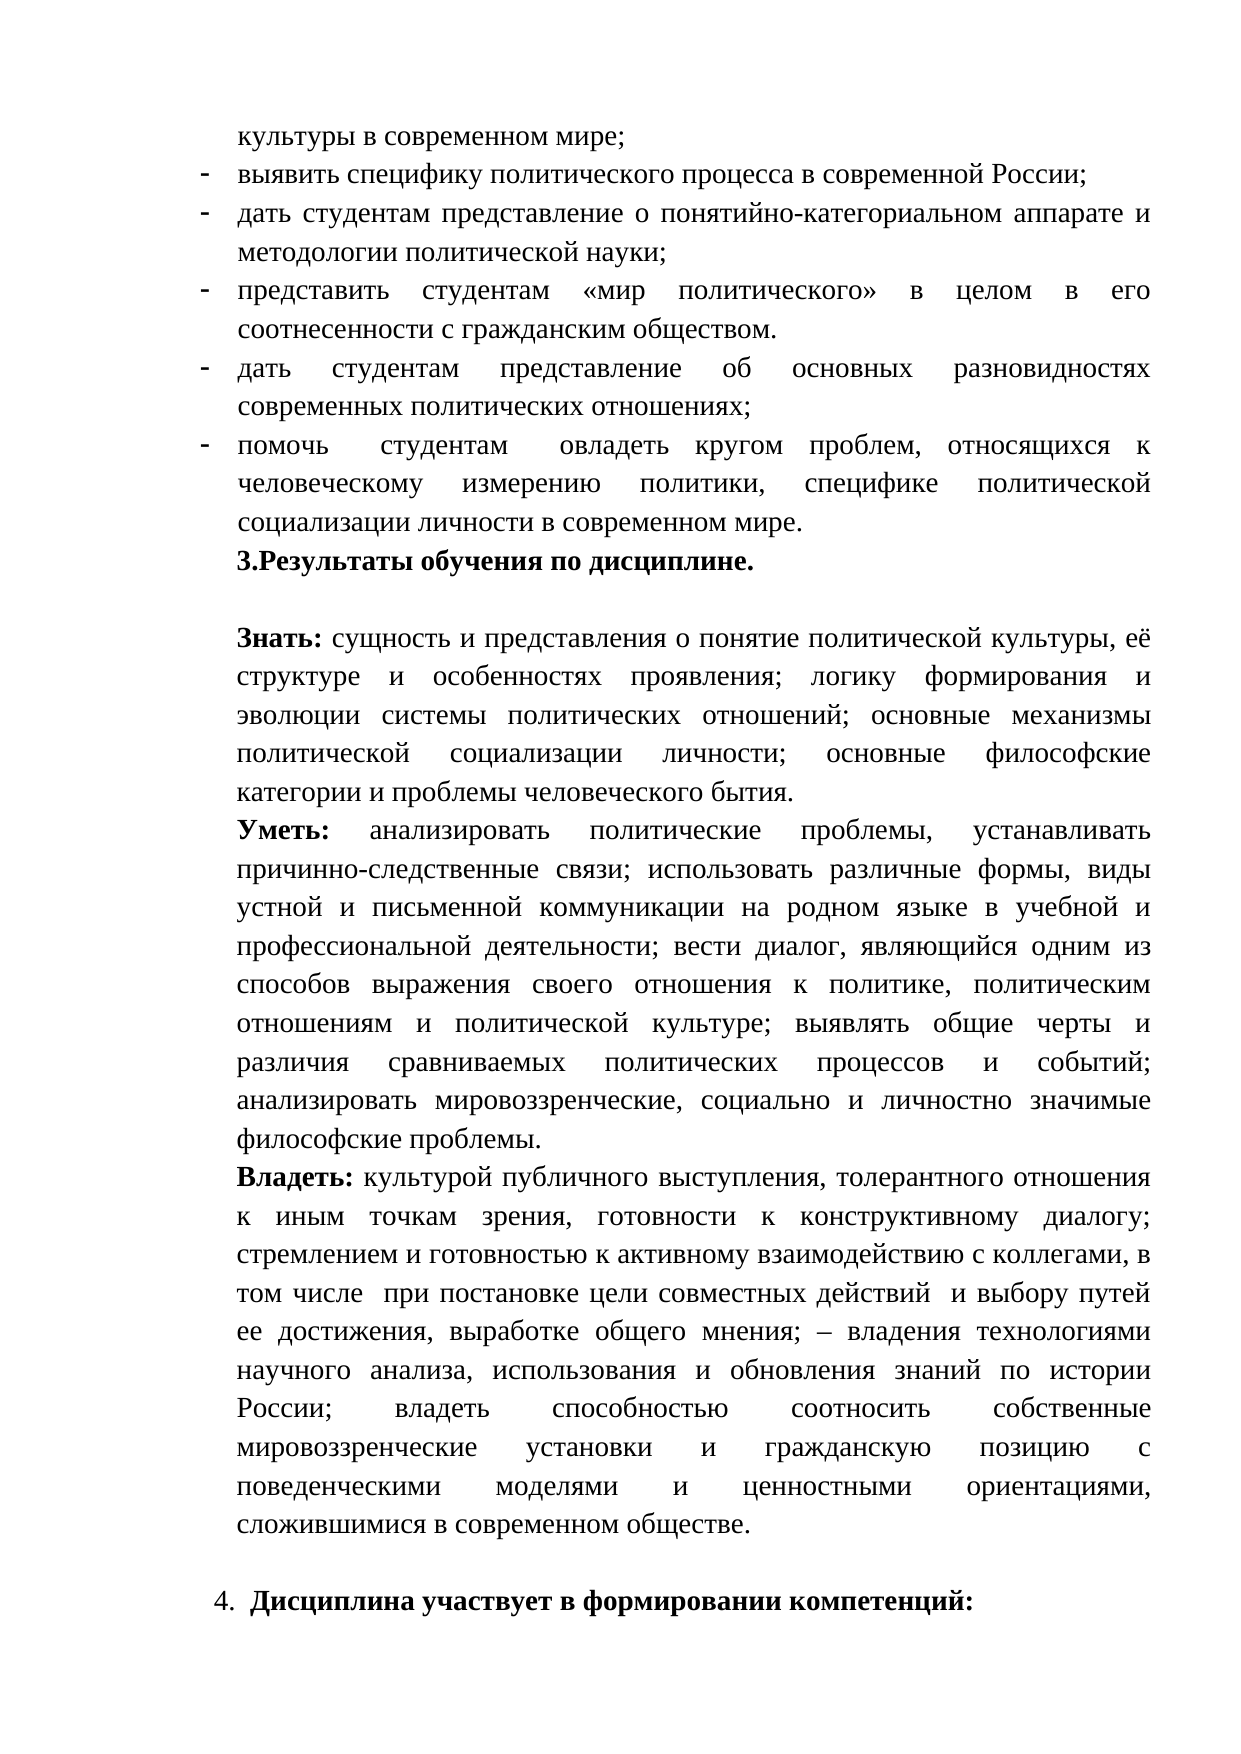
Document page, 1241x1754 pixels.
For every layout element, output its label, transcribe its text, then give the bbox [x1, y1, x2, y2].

list дать студентам представление об основных разновидностях современных политических отношениях; [200, 350, 1152, 422]
list представить студентам «мир политического» в целом в его соотнесенности с гражданским обществом. [200, 272, 1152, 345]
text Знать: сущность и представления о понятие политической культуры, её структуре и особенностях проявления; логику формирования и эволюции системы политических отношений; основные механизмы политической социализации личности; основные философские категории и проблемы человеческого бытия. [236, 620, 1152, 807]
list выявить специфику политического процесса в современной России; [200, 157, 1152, 190]
text Владеть: культурой публичного выступления, толерантного отношения к иным точкам зрения, готовности к конструктивному диалогу; стремлением и готовностью к активному взаимодействию с коллегами, в том числе при постановке цели совместных действий и выбору путей ее достижения, выработке общего мнения; – владения технологиями научного анализа, использования и обновления знаний по истории России; владеть способностью соотносить собственные мировоззренческие установки и гражданскую позицию с поведенческими моделями и ценностными ориентациями, сложившимися в современном обществе. [236, 1159, 1152, 1540]
text Уметь: анализировать политические проблемы, устанавливать причинно-следственные связи; использовать различные формы, виды устной и письменной коммуникации на родном языке в учебной и профессиональной деятельности; вести диалог, являющийся одним из способов выражения своего отношения к политике, политическим отношениям и политической культуре; выявлять общие черты и различия сравниваемых политических процессов и событий; анализировать мировоззренческие, социально и личностно значимые философские проблемы. [236, 812, 1152, 1154]
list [200, 118, 1152, 152]
list дать студентам представление о понятийно-категориальном аппарате и методологии политической науки; [200, 195, 1152, 267]
list помочь студентам овладеть кругом проблем, относящихся к человеческому измерению политики, специфике политической социализации личности в современном мире. [200, 427, 1152, 538]
text 3.Результаты обучения по дисциплине. [236, 543, 1152, 576]
text 4. Дисциплина участвует в формировании компетенций: [162, 1583, 1152, 1617]
